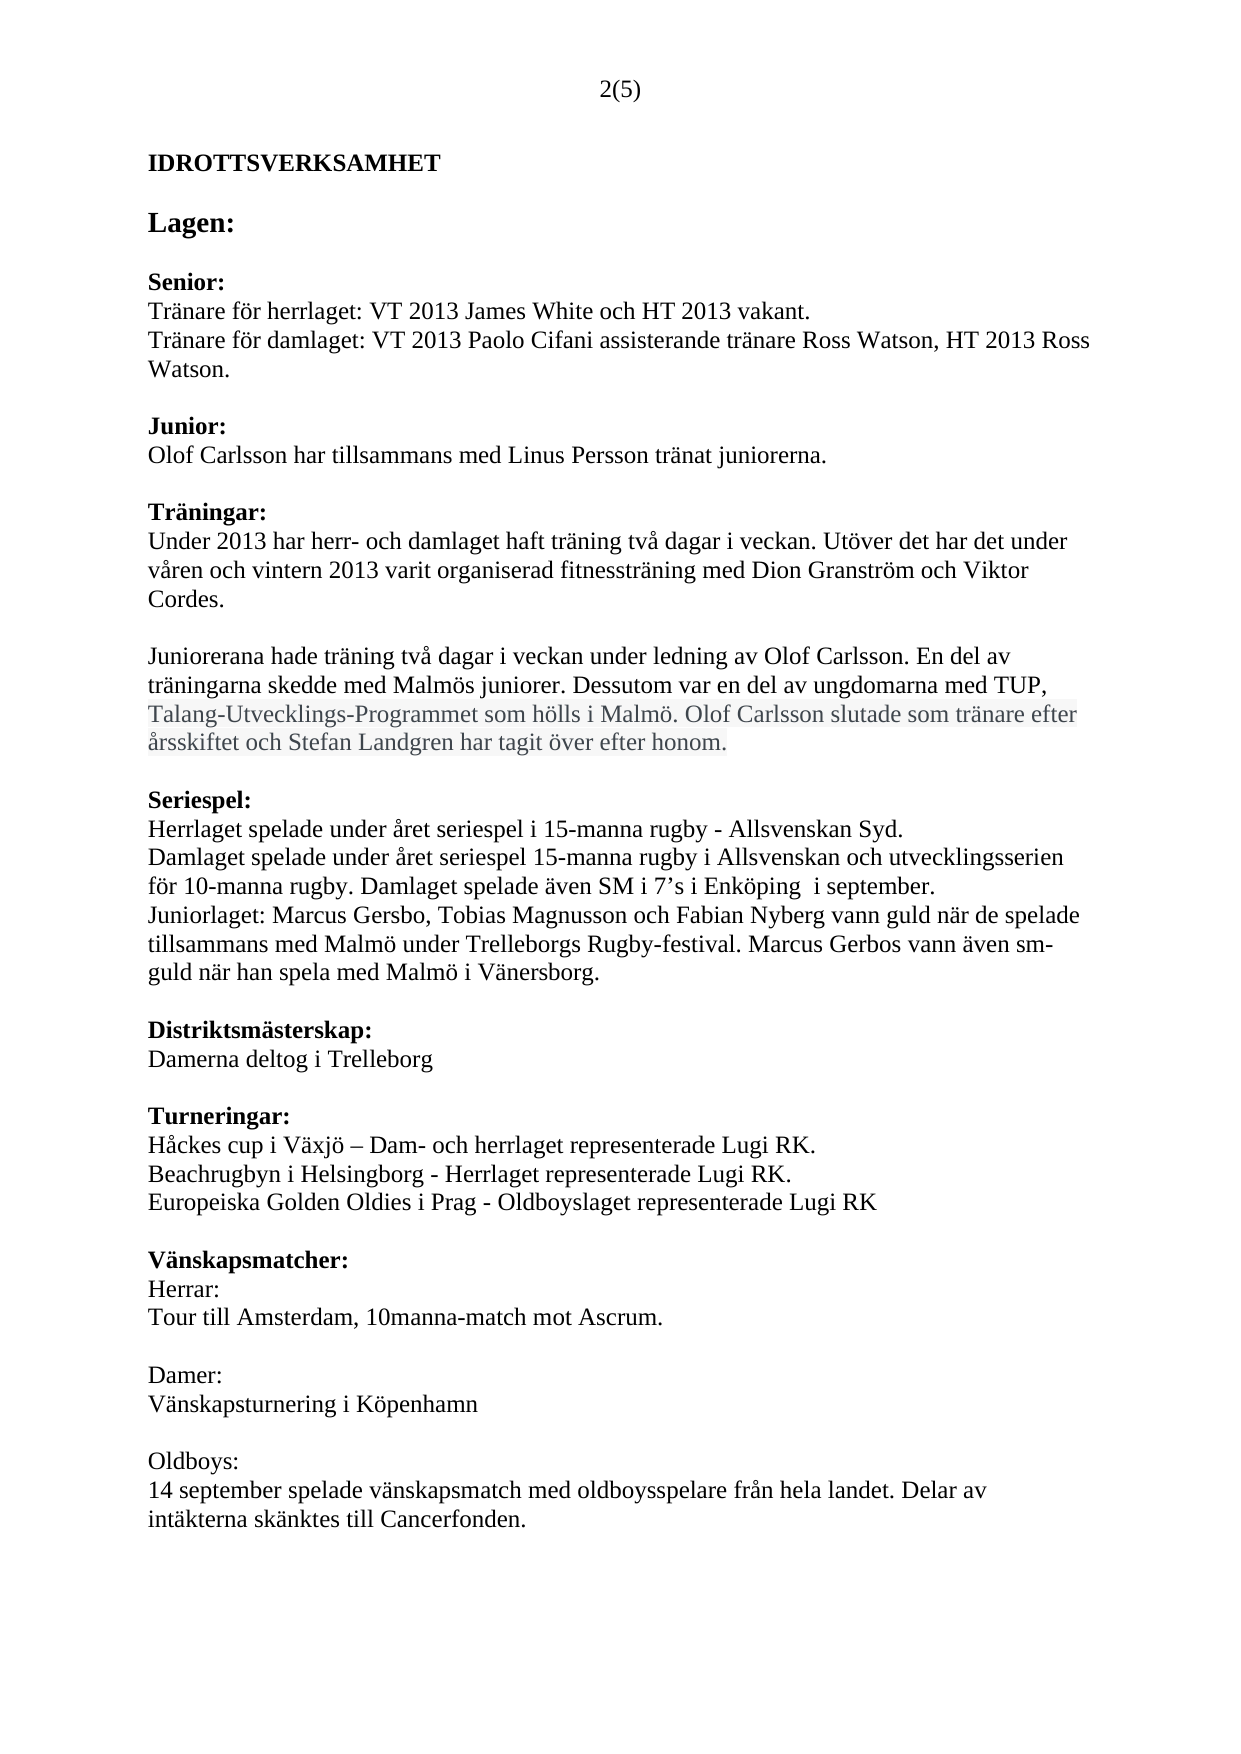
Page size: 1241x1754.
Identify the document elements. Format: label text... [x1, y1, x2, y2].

text Vänskapsmatcher: [148, 1245, 1093, 1274]
text Håckes cup i Växjö – Dam- och herrlaget representerade Lugi RK. [148, 1130, 1093, 1159]
text Oldboys: [148, 1446, 1093, 1475]
text Distriktsmästerskap: [148, 1015, 1093, 1044]
text 14 september spelade vänskapsmatch med oldboysspelare från hela landet. Delar av intäkterna skänktes till Cancerfonden. [148, 1475, 1093, 1532]
text Beachrugbyn i Helsingborg - Herrlaget representerade Lugi RK. [148, 1159, 1093, 1187]
text Tränare för damlaget: VT 2013 Paolo Cifani assisterande tränare Ross Watson, HT 2013 Ross Watson. [148, 325, 1093, 382]
text Europeiska Golden Oldies i Prag - Oldboyslaget representerade Lugi RK [148, 1187, 1093, 1216]
text Senior: [148, 267, 1093, 296]
text Olof Carlsson har tillsammans med Linus Persson tränat juniorerna. [148, 440, 1093, 469]
text Lagen: [148, 205, 1093, 239]
text Vänskapsturnering i Köpenhamn [148, 1389, 1093, 1417]
text Junior: [148, 411, 1093, 440]
text Juniorlaget: Marcus Gersbo, Tobias Magnusson och Fabian Nyberg vann guld när de spelade tillsammans med Malmö under Trelleborgs Rugby-festival. Marcus Gerbos vann även sm-guld när han spela med Malmö i Vänersborg. [148, 900, 1093, 986]
text Träningar: [148, 497, 1093, 526]
text Damer: [148, 1360, 1093, 1389]
text Damlaget spelade under året seriespel 15-manna rugby i Allsvenskan och utvecklingsserien för 10-manna rugby. Damlaget spelade även SM i 7’s i Enköping i september. [148, 842, 1093, 900]
text IDROTTSVERKSAMHET [148, 148, 1093, 176]
text Damerna deltog i Trelleborg [148, 1044, 1093, 1072]
text Under 2013 har herr- och damlaget haft träning två dagar i veckan. Utöver det har det under våren och vintern 2013 varit organiserad fitnessträning med Dion Granström och Viktor Cordes. [148, 526, 1093, 612]
text Herrar: [148, 1274, 1093, 1302]
text Herrlaget spelade under året seriespel i 15-manna rugby - Allsvenskan Syd. [148, 814, 1093, 842]
text Juniorerana hade träning två dagar i veckan under ledning av Olof Carlsson. En del av träningarna skedde med Malmös juniorer. Dessutom var en del av ungdomarna med TUP, Talang-Utvecklings-Programmet som hölls i Malmö. Olof Carlsson slutade som tränare efter årsskiftet och Stefan Landgren har tagit över efter honom. [148, 641, 1093, 756]
text Tour till Amsterdam, 10manna-match mot Ascrum. [148, 1302, 1093, 1331]
text Turneringar: [148, 1101, 1093, 1130]
text Seriespel: [148, 785, 1093, 814]
text Tränare för herrlaget: VT 2013 James White och HT 2013 vakant. [148, 296, 1093, 325]
